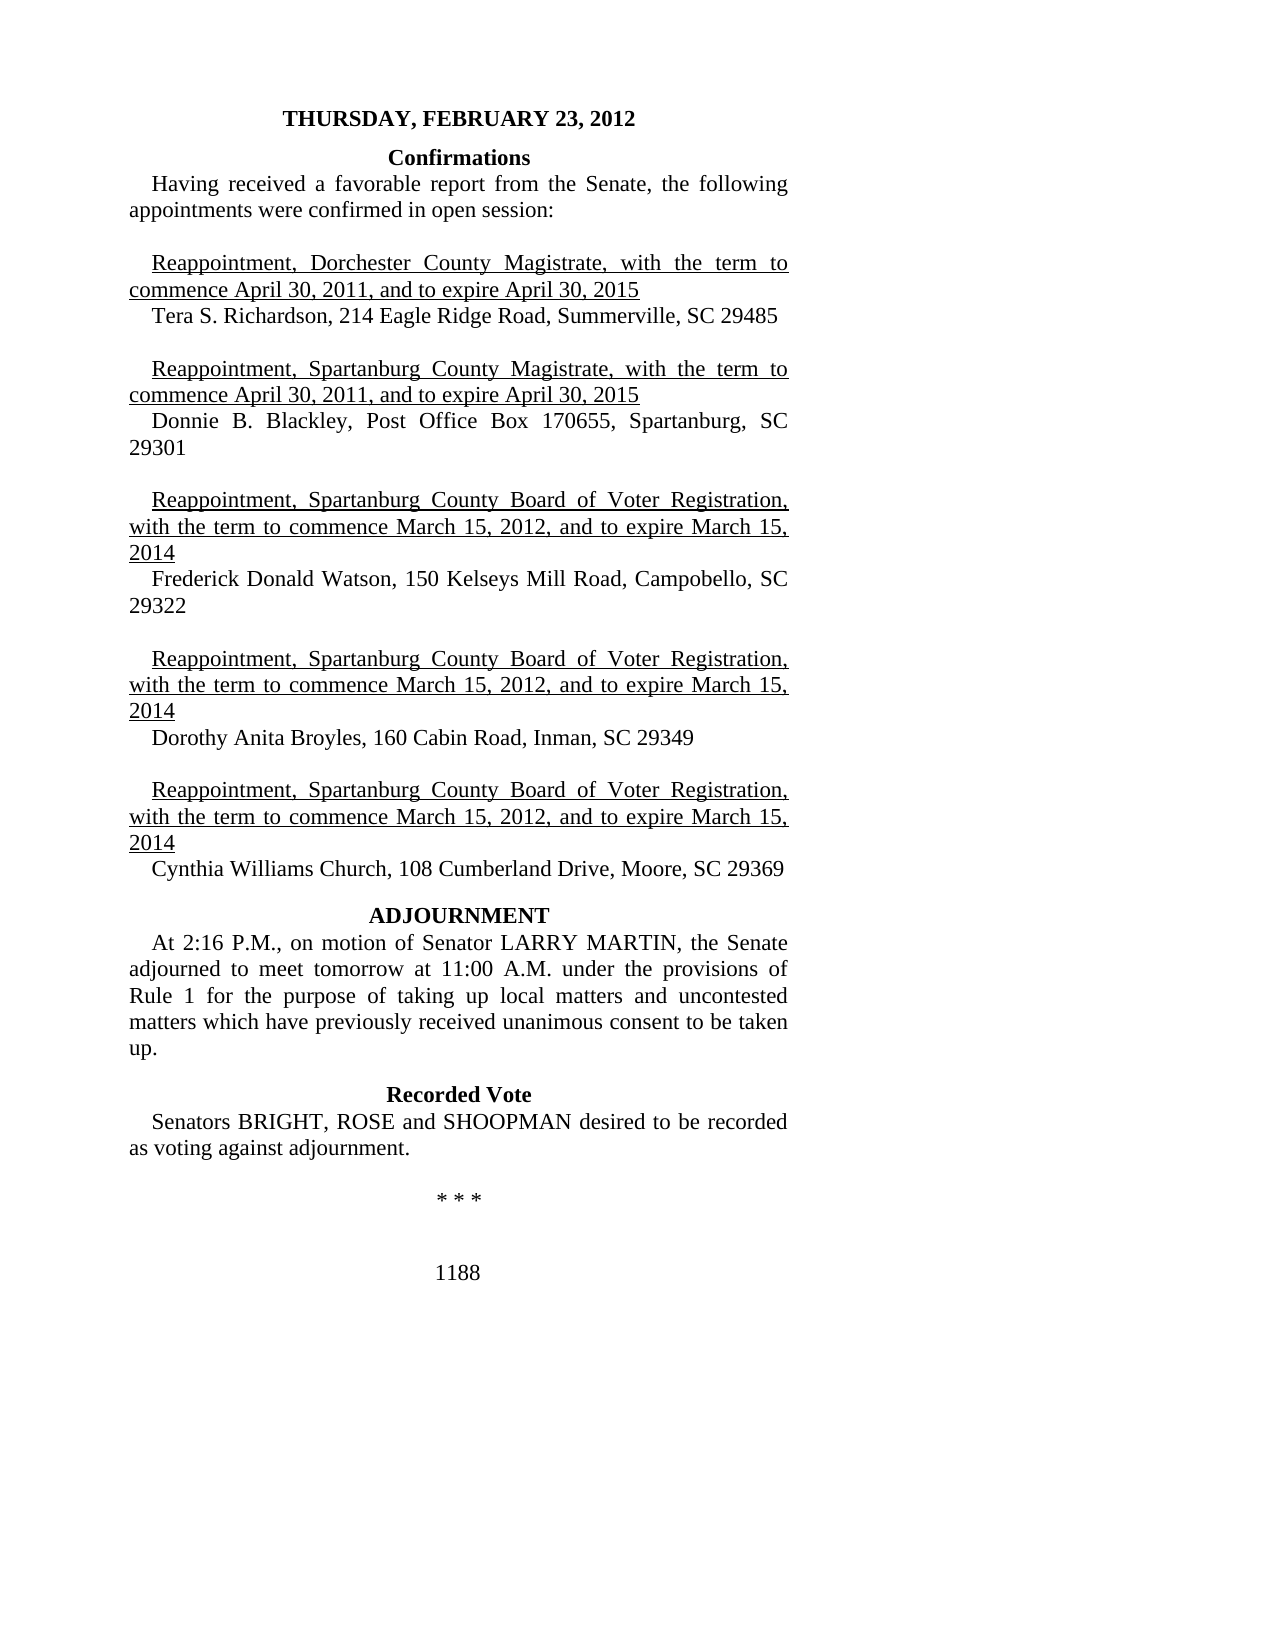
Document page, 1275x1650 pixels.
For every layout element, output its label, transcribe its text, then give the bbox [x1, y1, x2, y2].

text Reappointment, Spartanburg County Board of Voter Registration, with the term to commence March 15, 2012, and to expire March 15, 2014 [129, 776, 789, 826]
text Senators BRIGHT, ROSE and SHOOPMAN desired to be recorded as voting against adjournment. [129, 1108, 789, 1161]
text Reappointment, Spartanburg County Board of Voter Registration, with the term to commence March 15, 2012, and to expire March 15, 2014 [129, 827, 789, 855]
text Reappointment, Spartanburg County Board of Voter Registration, with the term to commence March 15, 2012, and to expire March 15, 2014 [129, 537, 789, 566]
text Tera S. Richardson, 214 Eagle Ridge Road, Summerville, SC 29485 [129, 302, 789, 328]
text Frederick Donald Watson, 150 Kelseys Mill Road, Campobello, SC 29322 [129, 566, 789, 618]
text Cynthia Williams Church, 108 Cumberland Drive, Moore, SC 29369 [129, 855, 789, 882]
text Having received a favorable report from the Senate, the following appointments were confirmed in open session: [129, 170, 789, 223]
text Dorothy Anita Broyles, 160 Cabin Road, Inman, SC 29349 [129, 724, 789, 750]
text Reappointment, Spartanburg County Board of Voter Registration, with the term to commence March 15, 2012, and to expire March 15, 2014 [129, 486, 789, 536]
text Reappointment, Spartanburg County Magistrate, with the term to commence April 30, 2011, and to expire April 30, 2015 [129, 355, 789, 407]
text ADJOURNMENT [129, 903, 789, 929]
text At 2:16 P.M., on motion of Senator LARRY MARTIN, the Senate adjourned to meet tomorrow at 11:00 A.M. under the provisions of Rule 1 for the purpose of taking up local matters and uncontested matters which have previously received unanimous consent to be taken up. [129, 929, 789, 1061]
text Confirmations [129, 144, 789, 170]
text Reappointment, Dorchester County Magistrate, with the term to commence April 30, 2011, and to expire April 30, 2015 [129, 249, 789, 302]
text * * * [129, 1187, 789, 1213]
text Recorded Vote [129, 1082, 789, 1108]
text Reappointment, Spartanburg County Board of Voter Registration, with the term to commence March 15, 2012, and to expire March 15, 2014 [129, 695, 789, 724]
text Donnie B. Blackley, Post Office Box 170655, Spartanburg, SC 29301 [129, 407, 789, 460]
text Reappointment, Spartanburg County Board of Voter Registration, with the term to commence March 15, 2012, and to expire March 15, 2014 [129, 644, 789, 694]
